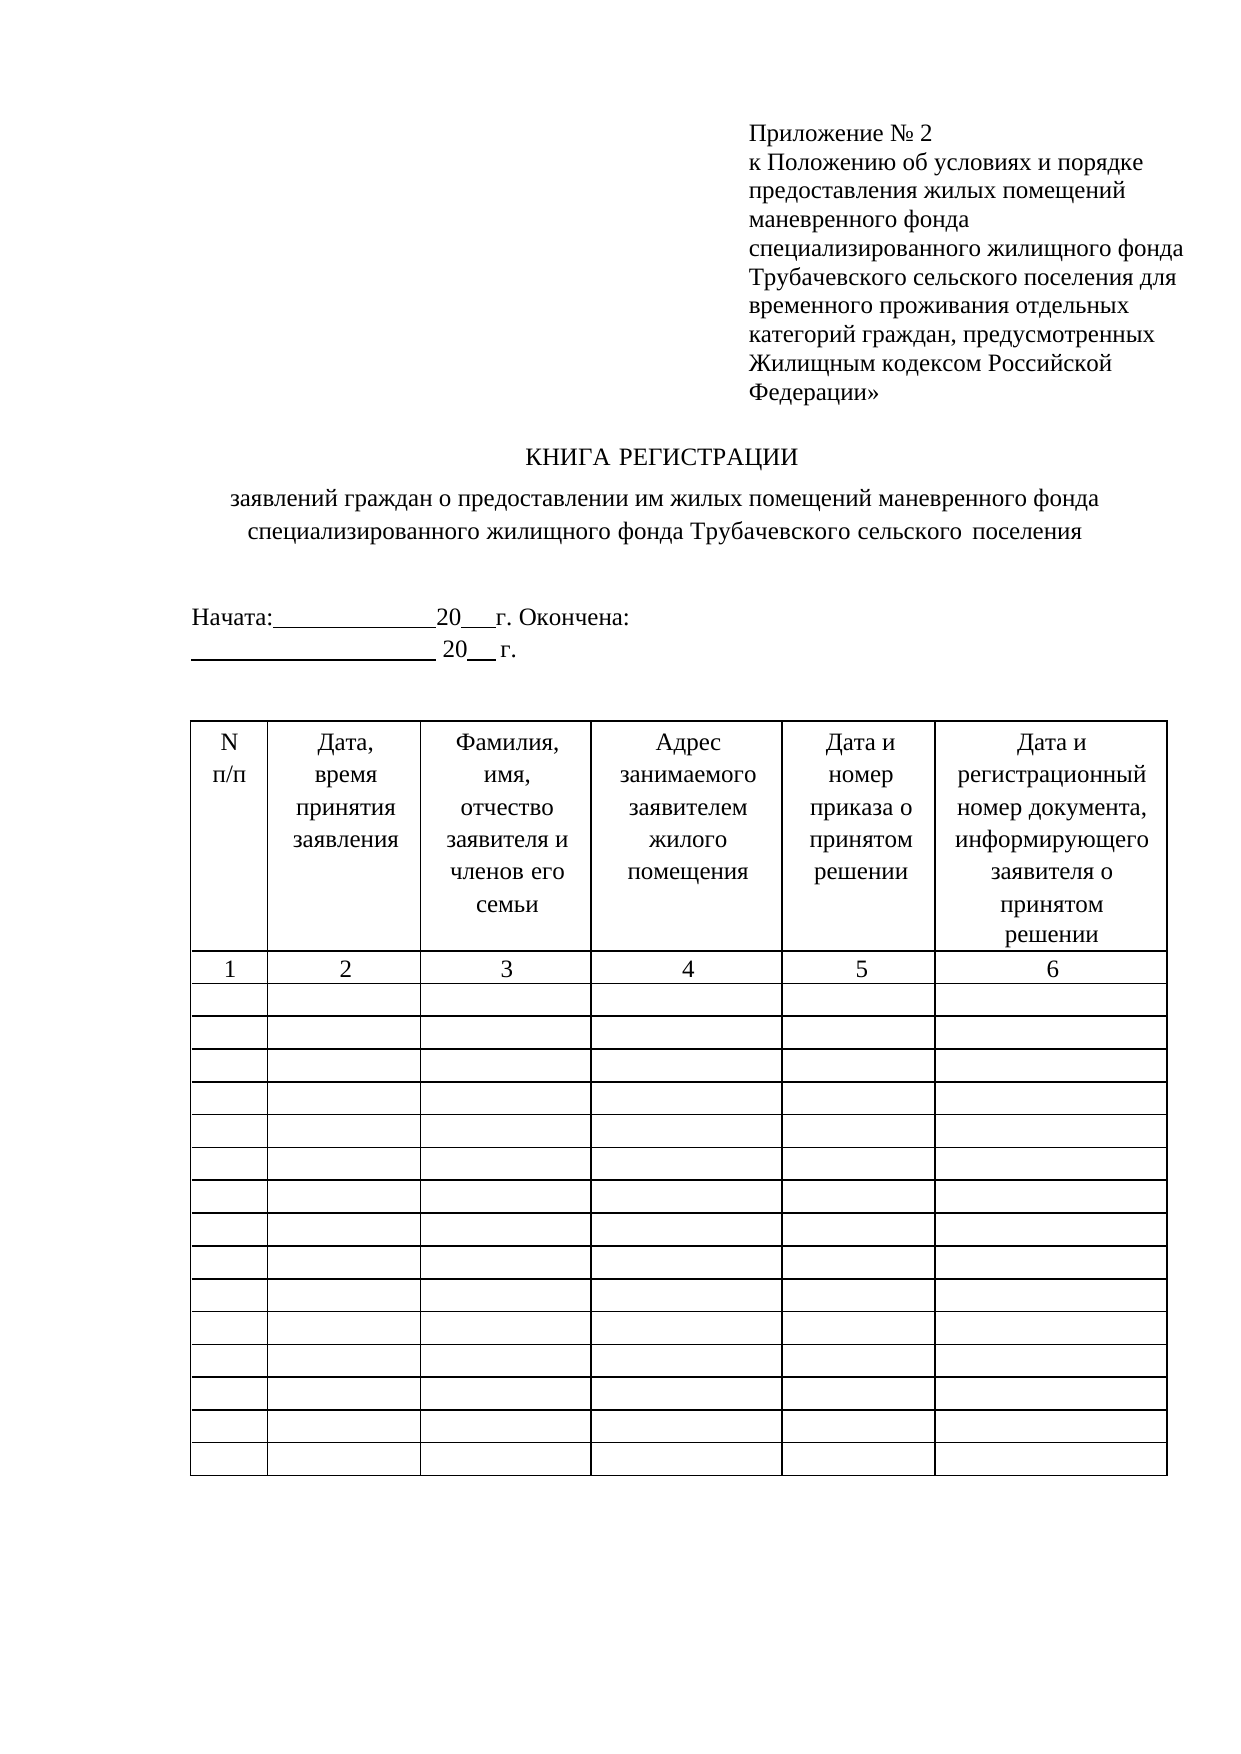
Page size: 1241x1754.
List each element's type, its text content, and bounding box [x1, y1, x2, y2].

table_header Адрес занимаемого заявителем жилого помещения [592, 722, 781, 950]
table_cell [592, 1345, 781, 1376]
table_cell [936, 1378, 1166, 1409]
table_cell [592, 1443, 781, 1475]
table_cell [421, 1443, 590, 1475]
table_cell [268, 1312, 420, 1343]
table_header Дата и номер приказа о принятом решении [783, 722, 934, 950]
table_cell [191, 1016, 267, 1048]
table_header Фамилия, имя, отчество заявителя и членов его семьи [421, 722, 590, 950]
table_cell [936, 1050, 1166, 1081]
table_cell [191, 1082, 267, 1114]
table_cell [592, 1181, 781, 1212]
table_cell [783, 1345, 934, 1376]
table_cell [268, 1214, 420, 1245]
table_cell [783, 1280, 934, 1311]
table_cell [592, 1247, 781, 1278]
table_cell [191, 1180, 267, 1212]
table_cell 6 [936, 952, 1166, 982]
table_cell [936, 1115, 1166, 1147]
table_cell [268, 1148, 420, 1179]
text Начата: 20 г. Окончена: 20 г. [191, 602, 487, 663]
table_cell [421, 1083, 590, 1114]
table_cell [592, 1017, 781, 1048]
table_cell [421, 1280, 590, 1311]
table_cell [936, 1148, 1166, 1179]
text заявлений граждан о предоставлении им жилых помещений маневренного фонда специализированного жилищного фонда Трубачевского сельского поселения [186, 483, 1143, 544]
table_cell [421, 1181, 590, 1212]
table_cell [421, 1017, 590, 1048]
table_cell [421, 1312, 590, 1343]
table_cell [783, 1411, 934, 1442]
text КНИГА РЕГИСТРАЦИИ [177, 442, 1146, 471]
table_cell [936, 1214, 1166, 1245]
table_cell [592, 1214, 781, 1245]
table_cell [421, 1378, 590, 1409]
table_cell [783, 1148, 934, 1179]
table_cell [421, 1411, 590, 1442]
table_cell [592, 984, 781, 1015]
table_cell [592, 1115, 781, 1147]
table_cell [936, 1312, 1166, 1343]
table_cell [592, 1312, 781, 1343]
table_cell [191, 1049, 267, 1081]
table_cell [191, 1213, 267, 1245]
table_cell [783, 1115, 934, 1147]
table_cell [936, 1247, 1166, 1278]
table_cell [191, 1345, 267, 1376]
table_cell [936, 1181, 1166, 1212]
table_cell [191, 1410, 267, 1442]
table_cell [191, 1443, 267, 1475]
table_cell [268, 1378, 420, 1409]
table_cell [783, 1378, 934, 1409]
table_cell [592, 1280, 781, 1311]
table_cell [783, 1443, 934, 1475]
table_cell [592, 1378, 781, 1409]
table_cell [421, 1115, 590, 1147]
table_cell [191, 1115, 267, 1147]
table_cell [421, 1247, 590, 1278]
table_cell [268, 1050, 420, 1081]
table_cell [936, 1345, 1166, 1376]
table_cell [268, 1411, 420, 1442]
table_cell [783, 1050, 934, 1081]
table_cell [936, 984, 1166, 1015]
table_cell [421, 1345, 590, 1376]
table_cell [191, 1312, 267, 1343]
table_cell [592, 1050, 781, 1081]
table_cell [268, 1443, 420, 1475]
table_cell [268, 1280, 420, 1311]
table_cell [783, 1017, 934, 1048]
table_cell [936, 1017, 1166, 1048]
table_cell [268, 984, 420, 1015]
table_cell [592, 1148, 781, 1179]
table_cell [783, 984, 934, 1015]
table_cell 2 [268, 952, 420, 982]
table_cell [783, 1247, 934, 1278]
table_cell [421, 984, 590, 1015]
table_header Дата, время принятия заявления [268, 722, 420, 950]
table_cell 1 [191, 951, 267, 982]
table_cell 4 [592, 952, 781, 982]
table_cell [592, 1411, 781, 1442]
table_cell [936, 1083, 1166, 1114]
table_cell [191, 1377, 267, 1409]
table_cell 5 [783, 952, 934, 982]
table_cell [191, 1246, 267, 1278]
table_cell [592, 1083, 781, 1114]
table_cell [268, 1115, 420, 1147]
table_header Приложение № 2 к Положению об условиях и порядке предоставления жилых помещений маневренного фонда специализированного жилищного фонда Трубачевского сельского поселения для временного проживания отдельных категорий граждан, предусмотренных Жилищным кодексом Российской Федерации» [737, 118, 1201, 406]
table_header N п/п [191, 722, 267, 950]
table_header Дата и регистрационный номер документа, информирующего заявителя о принятом решении [936, 722, 1166, 950]
table_cell [268, 1181, 420, 1212]
table_cell [936, 1411, 1166, 1442]
table_cell [783, 1214, 934, 1245]
table_cell [421, 1214, 590, 1245]
table_cell [421, 1148, 590, 1179]
table_cell [191, 1279, 267, 1311]
table_cell 3 [421, 952, 590, 982]
table_cell [783, 1083, 934, 1114]
table_cell [268, 1083, 420, 1114]
table_cell [268, 1247, 420, 1278]
table_cell [936, 1280, 1166, 1311]
table_cell [268, 1345, 420, 1376]
table_cell [268, 1017, 420, 1048]
table_cell [936, 1443, 1166, 1475]
table_cell [191, 1148, 267, 1179]
table_cell [191, 984, 267, 1015]
table_cell [783, 1181, 934, 1212]
table_cell [783, 1312, 934, 1343]
table_cell [421, 1050, 590, 1081]
